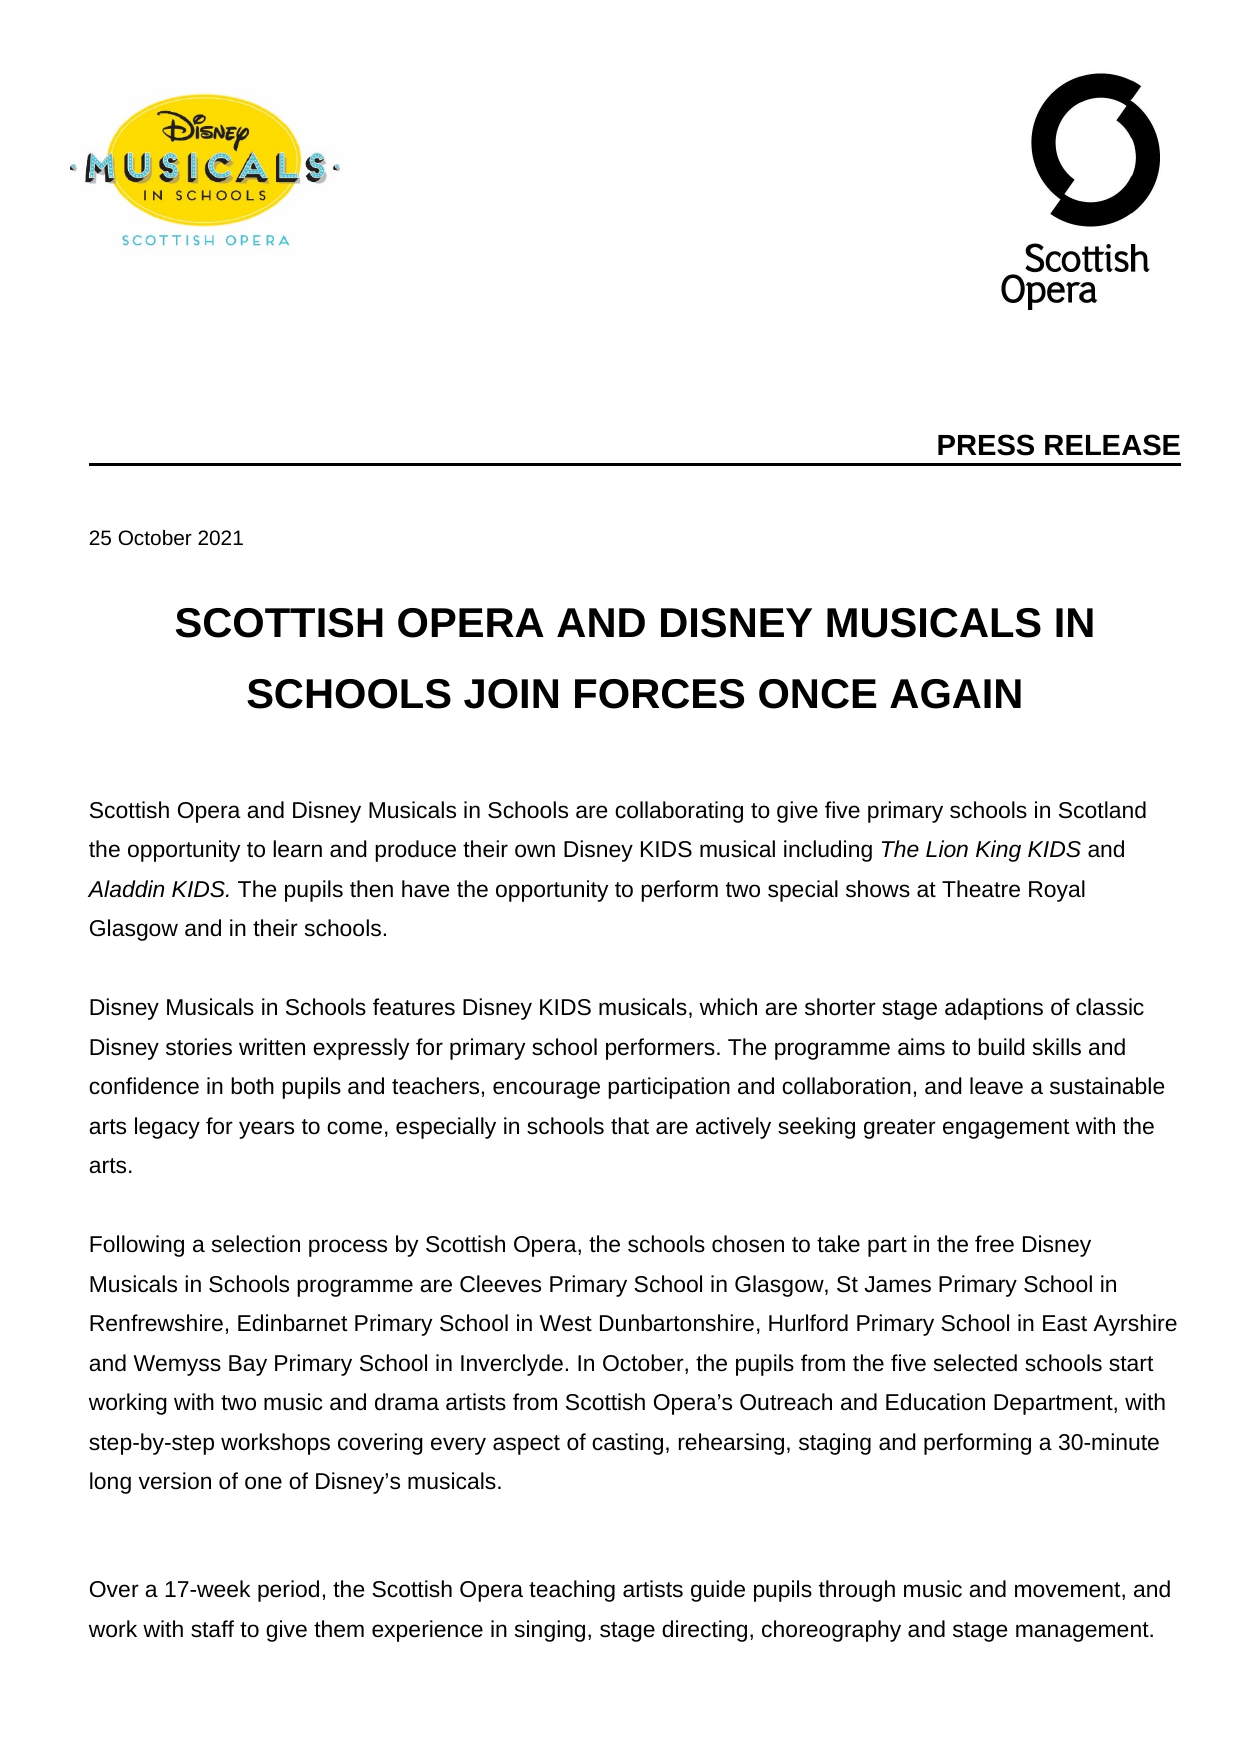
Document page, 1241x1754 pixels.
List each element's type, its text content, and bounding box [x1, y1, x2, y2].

picture [25, 59, 382, 272]
text 25 October 2021 [89, 526, 1181, 550]
picture [979, 59, 1182, 325]
subtitle Press Release [89, 427, 1181, 463]
text SCOTTISH OPERA AND DISNEY MUSICALS IN SCHOOLS JOIN FORCES ONCE AGAIN [89, 598, 1181, 718]
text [89, 1576, 1181, 1642]
text Following a selection process by Scottish Opera, the schools chosen to take part in the free Disney Musicals in Schools programme are Cleeves Primary School in Glasgow, St James Primary School in Renfrewshire, Edinbarnet Primary School in West Dunbartonshire, Hurlford Primary School in East Ayrshire and Wemyss Bay Primary School in Inverclyde. In October, the pupils from the five selected schools start working with two music and drama artists from Scottish Opera’s Outreach and Education Department, with step-by-step workshops covering every aspect of casting, rehearsing, staging and performing a 30-minute long version of one of Disney’s musicals. [89, 1231, 1181, 1494]
text Scottish Opera and Disney Musicals in Schools are collaborating to give five primary schools in Scotland the opportunity to learn and produce their own Disney KIDS musical including The Lion King KIDS and Aladdin KIDS. The pupils then have the opportunity to perform two special shows at Theatre Royal Glasgow and in their schools. [89, 797, 1181, 942]
text Disney Musicals in Schools features Disney KIDS musicals, which are shorter stage adaptions of classic Disney stories written expressly for primary school performers. The programme aims to build skills and confidence in both pupils and teachers, encourage participation and collaboration, and leave a sustainable arts legacy for years to come, especially in schools that are actively seeking greater engagement with the arts. [89, 994, 1181, 1178]
